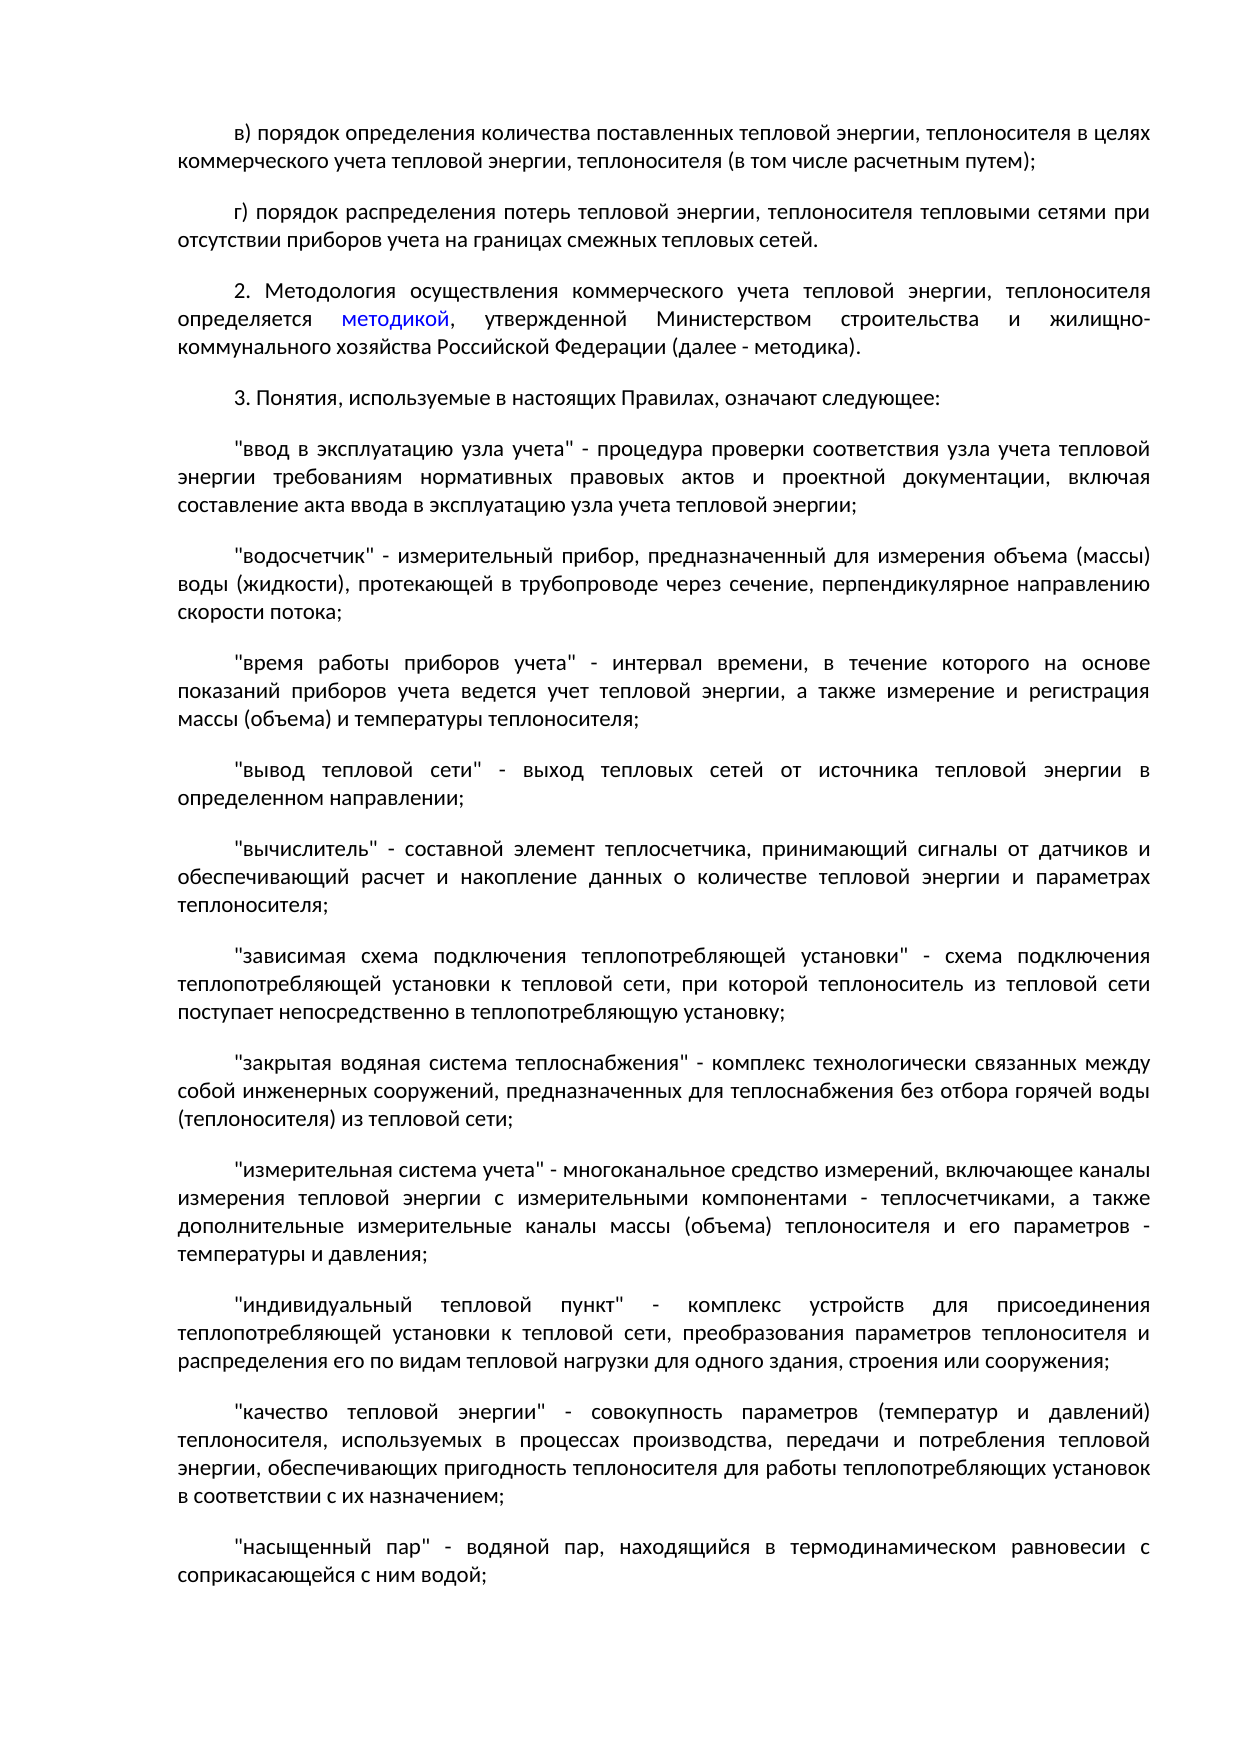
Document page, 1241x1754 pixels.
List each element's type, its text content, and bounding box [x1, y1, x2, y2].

text "индивидуальный тепловой пункт" - комплекс устройств для присоединения теплопотребляющей установки к тепловой сети, преобразования параметров теплоносителя и распределения его по видам тепловой нагрузки для одного здания, строения или сооружения; [177, 1290, 1152, 1374]
text в) порядок определения количества поставленных тепловой энергии, теплоносителя в целях коммерческого учета тепловой энергии, теплоносителя (в том числе расчетным путем); [177, 118, 1152, 174]
text "измерительная система учета" - многоканальное средство измерений, включающее каналы измерения тепловой энергии с измерительными компонентами - теплосчетчиками, а также дополнительные измерительные каналы массы (объема) теплоносителя и его параметров - температуры и давления; [177, 1155, 1152, 1267]
text "зависимая схема подключения теплопотребляющей установки" - схема подключения теплопотребляющей установки к тепловой сети, при которой теплоноситель из тепловой сети поступает непосредственно в теплопотребляющую установку; [177, 941, 1152, 1025]
text 2. Методология осуществления коммерческого учета тепловой энергии, теплоносителя определяется методикой, утвержденной Министерством строительства и жилищно-коммунального хозяйства Российской Федерации (далее - методика). [177, 276, 1152, 360]
text "время работы приборов учета" - интервал времени, в течение которого на основе показаний приборов учета ведется учет тепловой энергии, а также измерение и регистрация массы (объема) и температуры теплоносителя; [177, 648, 1152, 732]
text 3. Понятия, используемые в настоящих Правилах, означают следующее: [177, 383, 1152, 411]
text "насыщенный пар" - водяной пар, находящийся в термодинамическом равновесии с соприкасающейся с ним водой; [177, 1532, 1152, 1588]
text "водосчетчик" - измерительный прибор, предназначенный для измерения объема (массы) воды (жидкости), протекающей в трубопроводе через сечение, перпендикулярное направлению скорости потока; [177, 541, 1152, 625]
text "вывод тепловой сети" - выход тепловых сетей от источника тепловой энергии в определенном направлении; [177, 755, 1152, 811]
text "качество тепловой энергии" - совокупность параметров (температур и давлений) теплоносителя, используемых в процессах производства, передачи и потребления тепловой энергии, обеспечивающих пригодность теплоносителя для работы теплопотребляющих установок в соответствии с их назначением; [177, 1397, 1152, 1509]
text г) порядок распределения потерь тепловой энергии, теплоносителя тепловыми сетями при отсутствии приборов учета на границах смежных тепловых сетей. [177, 197, 1152, 253]
text "ввод в эксплуатацию узла учета" - процедура проверки соответствия узла учета тепловой энергии требованиям нормативных правовых актов и проектной документации, включая составление акта ввода в эксплуатацию узла учета тепловой энергии; [177, 434, 1152, 518]
text "закрытая водяная система теплоснабжения" - комплекс технологически связанных между собой инженерных сооружений, предназначенных для теплоснабжения без отбора горячей воды (теплоносителя) из тепловой сети; [177, 1048, 1152, 1132]
text "вычислитель" - составной элемент теплосчетчика, принимающий сигналы от датчиков и обеспечивающий расчет и накопление данных о количестве тепловой энергии и параметрах теплоносителя; [177, 834, 1152, 918]
